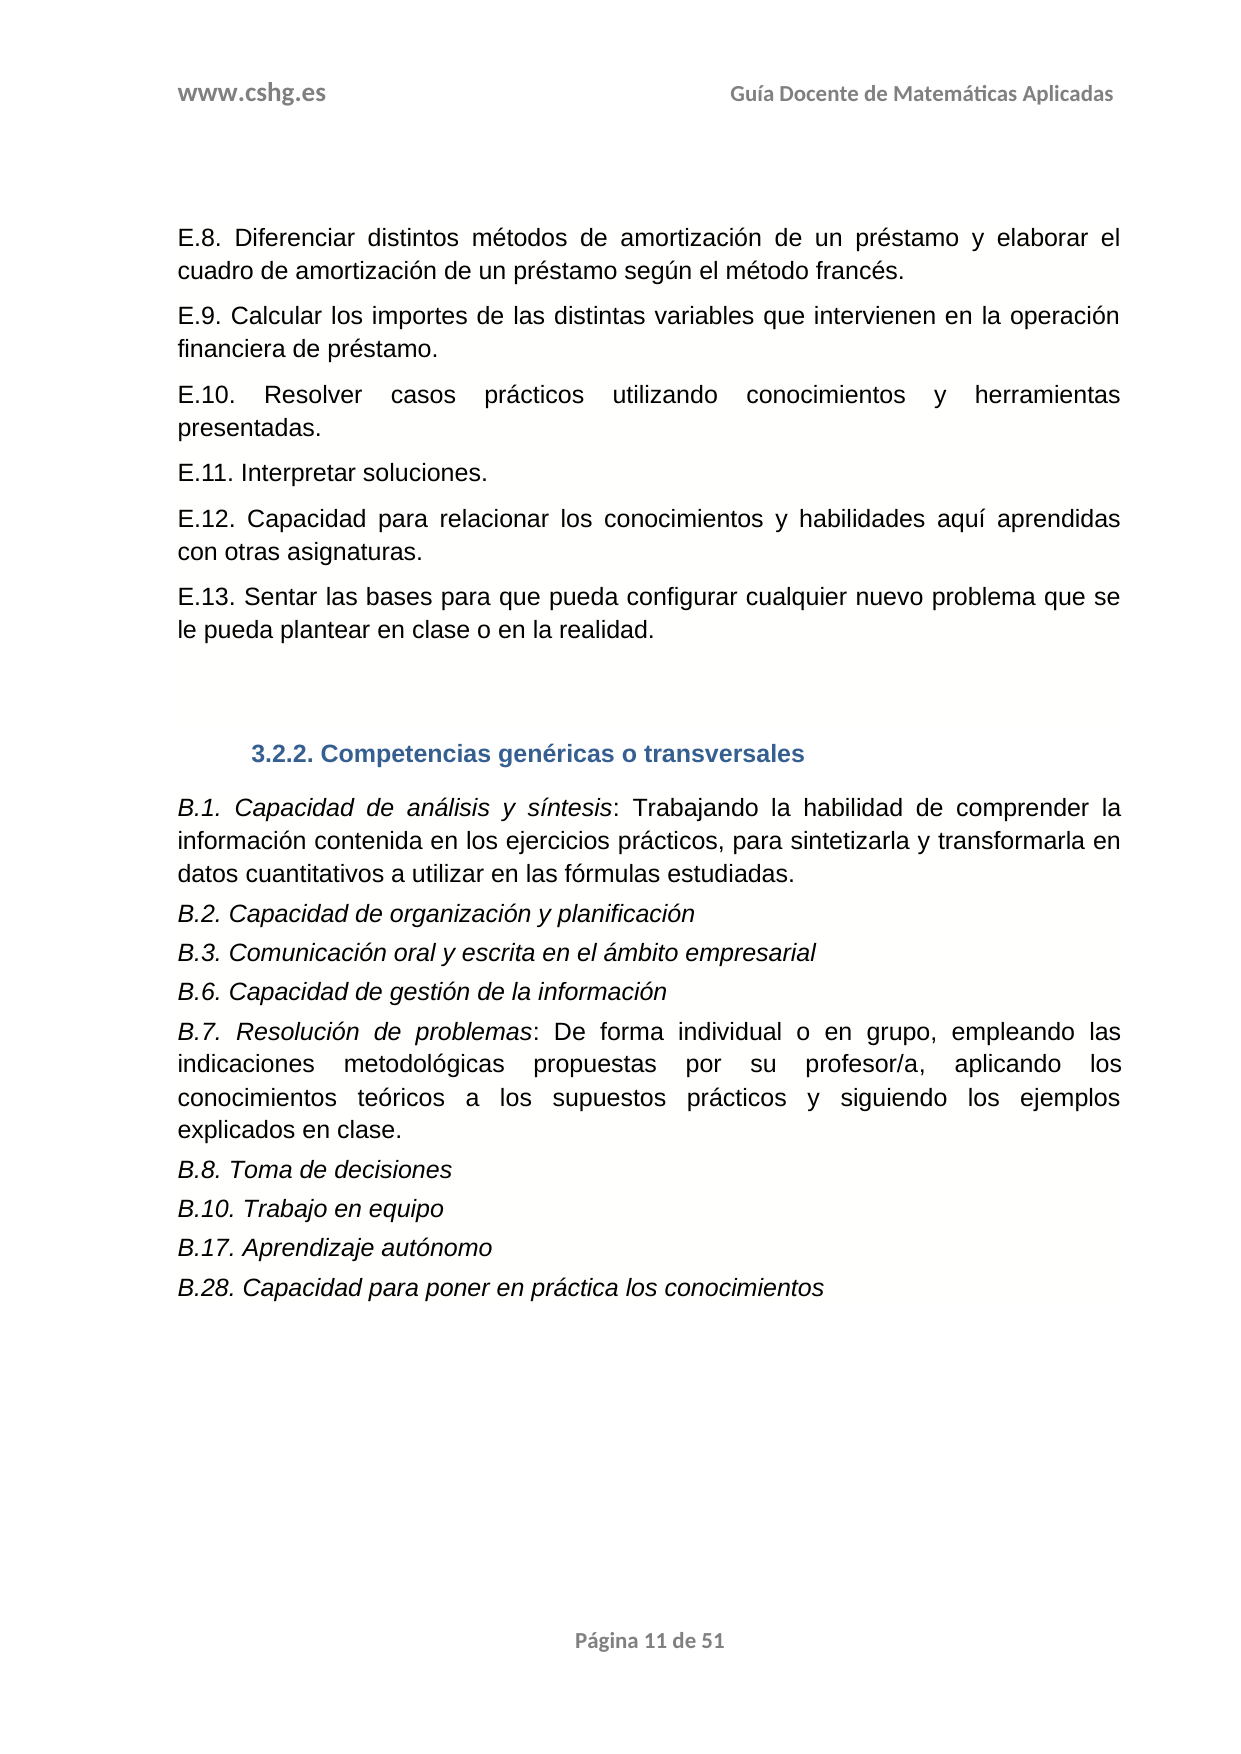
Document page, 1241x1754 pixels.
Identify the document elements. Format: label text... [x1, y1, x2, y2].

text B.28. Capacidad para poner en práctica los conocimientos [177, 1273, 1122, 1301]
text B.7. Resolución de problemas: De forma individual o en grupo, empleando las indicaciones metodológicas propuestas por su profesor/a, aplicando los conocimientos teóricos a los supuestos prácticos y siguiendo los ejemplos explicados en clase. [177, 1016, 1122, 1144]
text B.6. Capacidad de gestión de la información [177, 977, 1122, 1006]
text B.10. Trabajo en equipo [177, 1194, 1122, 1223]
text E.13. Sentar las bases para que pueda configurar cualquier nuevo problema que se le pueda plantear en clase o en la realidad. [177, 582, 1122, 644]
text E.11. Interpretar soluciones. [177, 458, 1122, 487]
text 3.2.2. Competencias genéricas o transversales [177, 739, 1122, 768]
text E.10. Resolver casos prácticos utilizando conocimientos y herramientas presentadas. [177, 380, 1122, 442]
text B.3. Comunicación oral y escrita en el ámbito empresarial [177, 938, 1122, 967]
text B.17. Aprendizaje autónomo [177, 1233, 1122, 1262]
text E.12. Capacidad para relacionar los conocimientos y habilidades aquí aprendidas con otras asignaturas. [177, 504, 1122, 566]
text E.8. Diferenciar distintos métodos de amortización de un préstamo y elaborar el cuadro de amortización de un préstamo según el método francés. [177, 223, 1122, 284]
text B.2. Capacidad de organización y planificación [177, 899, 1122, 927]
text B.8. Toma de decisiones [177, 1155, 1122, 1183]
text E.9. Calcular los importes de las distintas variables que intervienen en la operación financiera de préstamo. [177, 301, 1122, 363]
text B.1. Capacidad de análisis y síntesis: Trabajando la habilidad de comprender la información contenida en los ejercicios prácticos, para sintetizarla y transformarla en datos cuantitativos a utilizar en las fórmulas estudiadas. [177, 793, 1122, 888]
